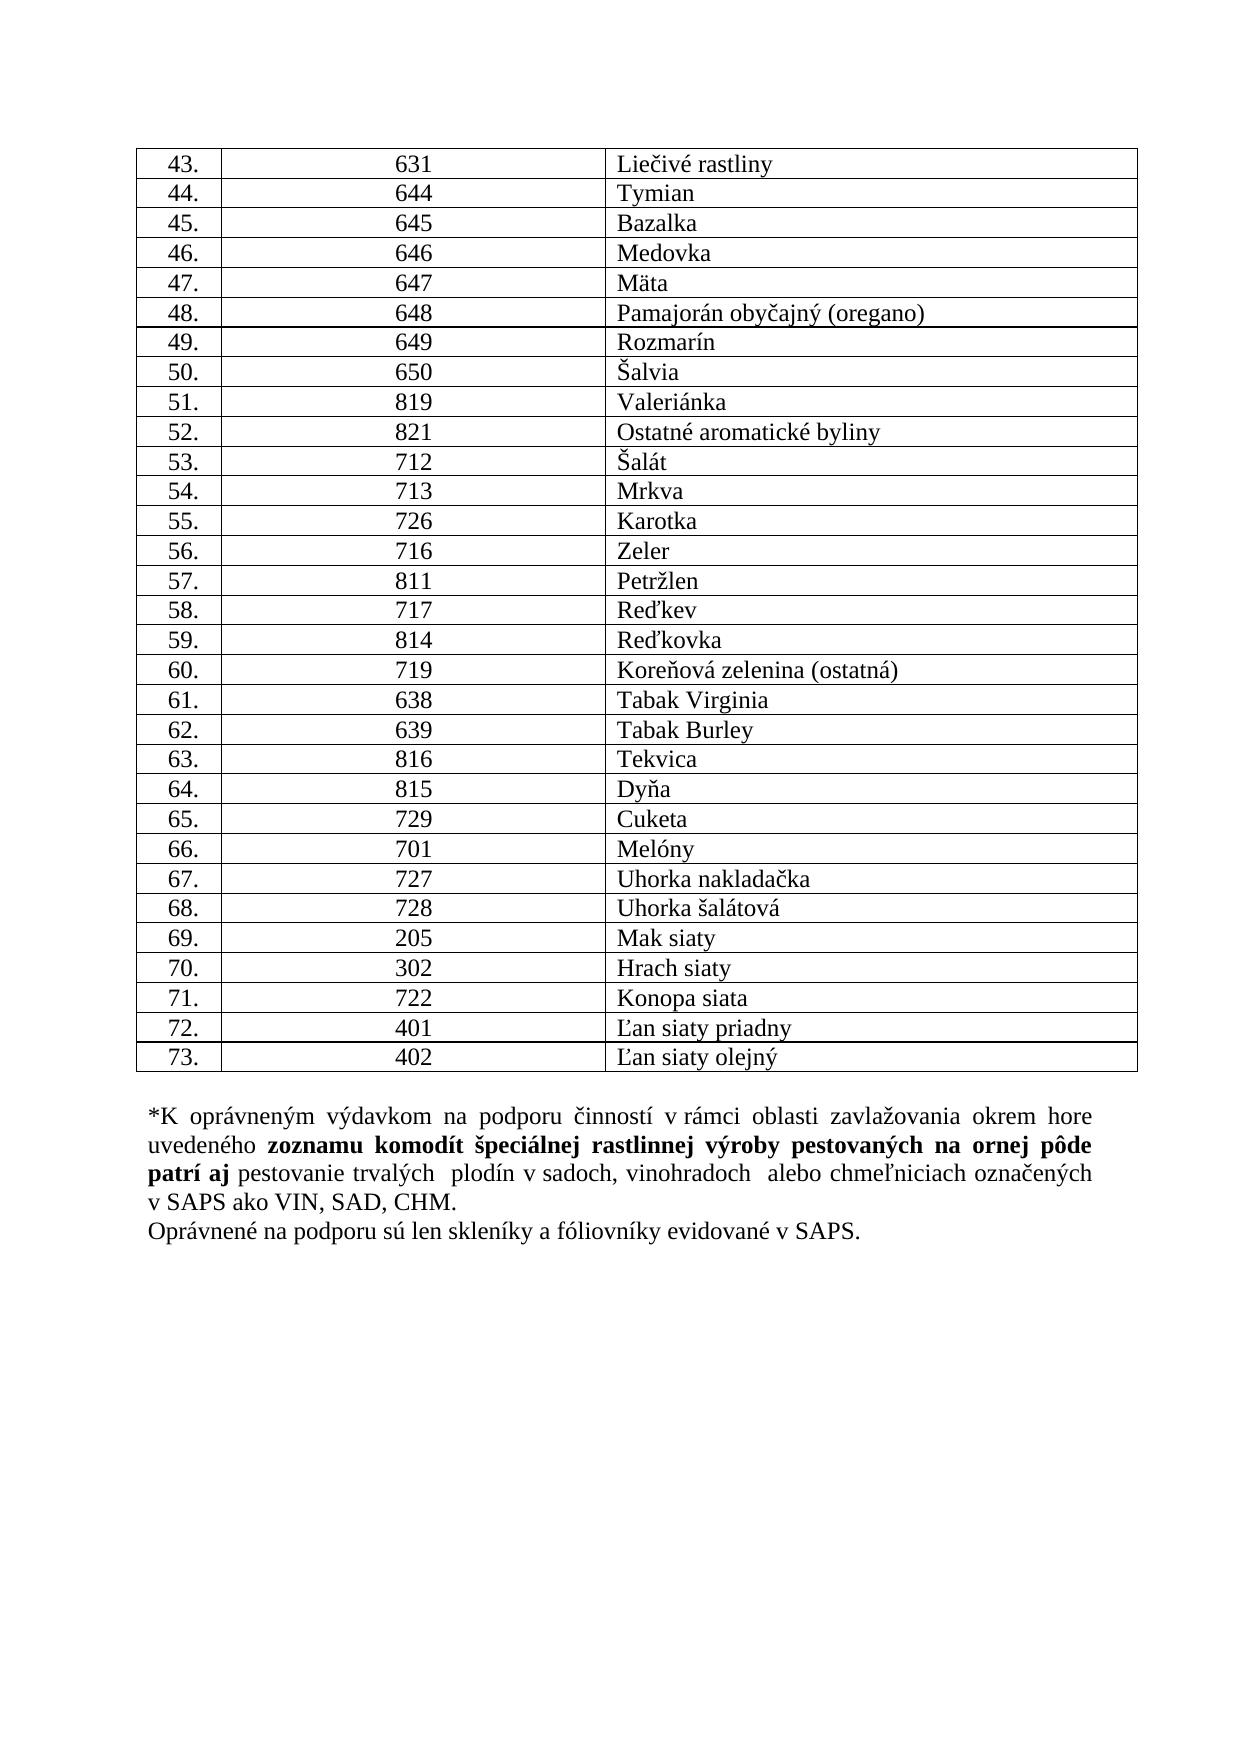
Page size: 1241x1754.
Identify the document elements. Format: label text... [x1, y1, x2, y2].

table_cell Ľan siaty olejný [606, 1043, 1137, 1071]
table_cell [137, 357, 221, 386]
table_cell [137, 447, 221, 475]
table_cell 811 [222, 566, 605, 594]
table_cell 645 [222, 208, 605, 237]
table_cell Ostatné aromatické byliny [606, 417, 1137, 446]
table_cell Koreňová zelenina (ostatná) [606, 655, 1137, 684]
table_cell [137, 328, 221, 356]
text *K oprávneným výdavkom na podporu činností v rámci oblasti zavlažovania okrem hore uvedeného zoznamu komodít špeciálnej rastlinnej výroby pestovaných na ornej pôde patrí aj pestovanie trvalých plodín v sadoch, vinohradoch alebo chmeľniciach označených v SAPS ako VIN, SAD, CHM. [148, 1101, 1093, 1216]
table_cell [137, 506, 221, 535]
table_cell [137, 387, 221, 416]
table_cell 650 [222, 357, 605, 386]
table_cell Tekvica [606, 745, 1137, 773]
table_cell [137, 149, 221, 177]
table_cell [137, 745, 221, 773]
table_cell [137, 596, 221, 624]
table_cell Tymian [606, 179, 1137, 207]
table_cell Šalvia [606, 357, 1137, 386]
table_cell 821 [222, 417, 605, 446]
table_cell [137, 715, 221, 743]
table_cell Medovka [606, 238, 1137, 267]
table_cell 814 [222, 625, 605, 654]
table_cell Melóny [606, 834, 1137, 863]
table_cell Reďkev [606, 596, 1137, 624]
table_cell [137, 983, 221, 1012]
table_cell Dyňa [606, 774, 1137, 803]
table_cell [137, 238, 221, 267]
text Oprávnené na podporu sú len skleníky a fóliovníky evidované v SAPS. [148, 1216, 1093, 1245]
table_cell 727 [222, 864, 605, 892]
table_cell Tabak Burley [606, 715, 1137, 743]
table_cell 701 [222, 834, 605, 863]
table_cell Konopa siata [606, 983, 1137, 1012]
table_cell [137, 179, 221, 207]
table_cell 717 [222, 596, 605, 624]
table_cell [137, 834, 221, 863]
table_cell 728 [222, 894, 605, 922]
table_cell Uhorka šalátová [606, 894, 1137, 922]
table_cell 726 [222, 506, 605, 535]
table_cell 402 [222, 1043, 605, 1071]
table_cell [137, 894, 221, 922]
table_cell [137, 625, 221, 654]
table_cell 644 [222, 179, 605, 207]
table_cell 815 [222, 774, 605, 803]
table_cell Cuketa [606, 804, 1137, 833]
table_cell [137, 268, 221, 297]
table_cell 631 [222, 149, 605, 177]
table_cell Mrkva [606, 476, 1137, 505]
table_cell Šalát [606, 447, 1137, 475]
table_cell 816 [222, 745, 605, 773]
table_cell Ľan siaty priadny [606, 1013, 1137, 1041]
table_cell Reďkovka [606, 625, 1137, 654]
table_cell Pamajorán obyčajný (oregano) [606, 298, 1137, 326]
table_cell [137, 298, 221, 326]
table_cell 302 [222, 953, 605, 982]
table_cell 649 [222, 328, 605, 356]
table_cell [137, 685, 221, 714]
table_cell Mäta [606, 268, 1137, 297]
table_cell [137, 1043, 221, 1071]
table_cell [137, 417, 221, 446]
table_cell Liečivé rastliny [606, 149, 1137, 177]
table_cell 639 [222, 715, 605, 743]
table_cell [137, 476, 221, 505]
table_cell Petržlen [606, 566, 1137, 594]
table_cell Karotka [606, 506, 1137, 535]
table_cell [137, 864, 221, 892]
table_cell [137, 566, 221, 594]
table_cell Zeler [606, 536, 1137, 565]
table_cell Mak siaty [606, 923, 1137, 952]
table_cell 719 [222, 655, 605, 684]
table_cell [137, 923, 221, 952]
table_cell [137, 536, 221, 565]
table_cell [137, 1013, 221, 1041]
table_cell Uhorka nakladačka [606, 864, 1137, 892]
table_cell [137, 953, 221, 982]
table_cell Hrach siaty [606, 953, 1137, 982]
table_cell [137, 655, 221, 684]
table_cell 713 [222, 476, 605, 505]
table_cell 647 [222, 268, 605, 297]
table_cell 819 [222, 387, 605, 416]
table_cell 729 [222, 804, 605, 833]
table_cell [137, 208, 221, 237]
table_cell 716 [222, 536, 605, 565]
table_cell Valeriánka [606, 387, 1137, 416]
table_cell Tabak Virginia [606, 685, 1137, 714]
table_cell 205 [222, 923, 605, 952]
table_cell 722 [222, 983, 605, 1012]
table_cell 401 [222, 1013, 605, 1041]
table_cell Rozmarín [606, 328, 1137, 356]
table_cell 646 [222, 238, 605, 267]
table_cell 648 [222, 298, 605, 326]
table_cell [137, 804, 221, 833]
table_cell [137, 774, 221, 803]
table_cell 638 [222, 685, 605, 714]
table_cell 712 [222, 447, 605, 475]
table_cell Bazalka [606, 208, 1137, 237]
